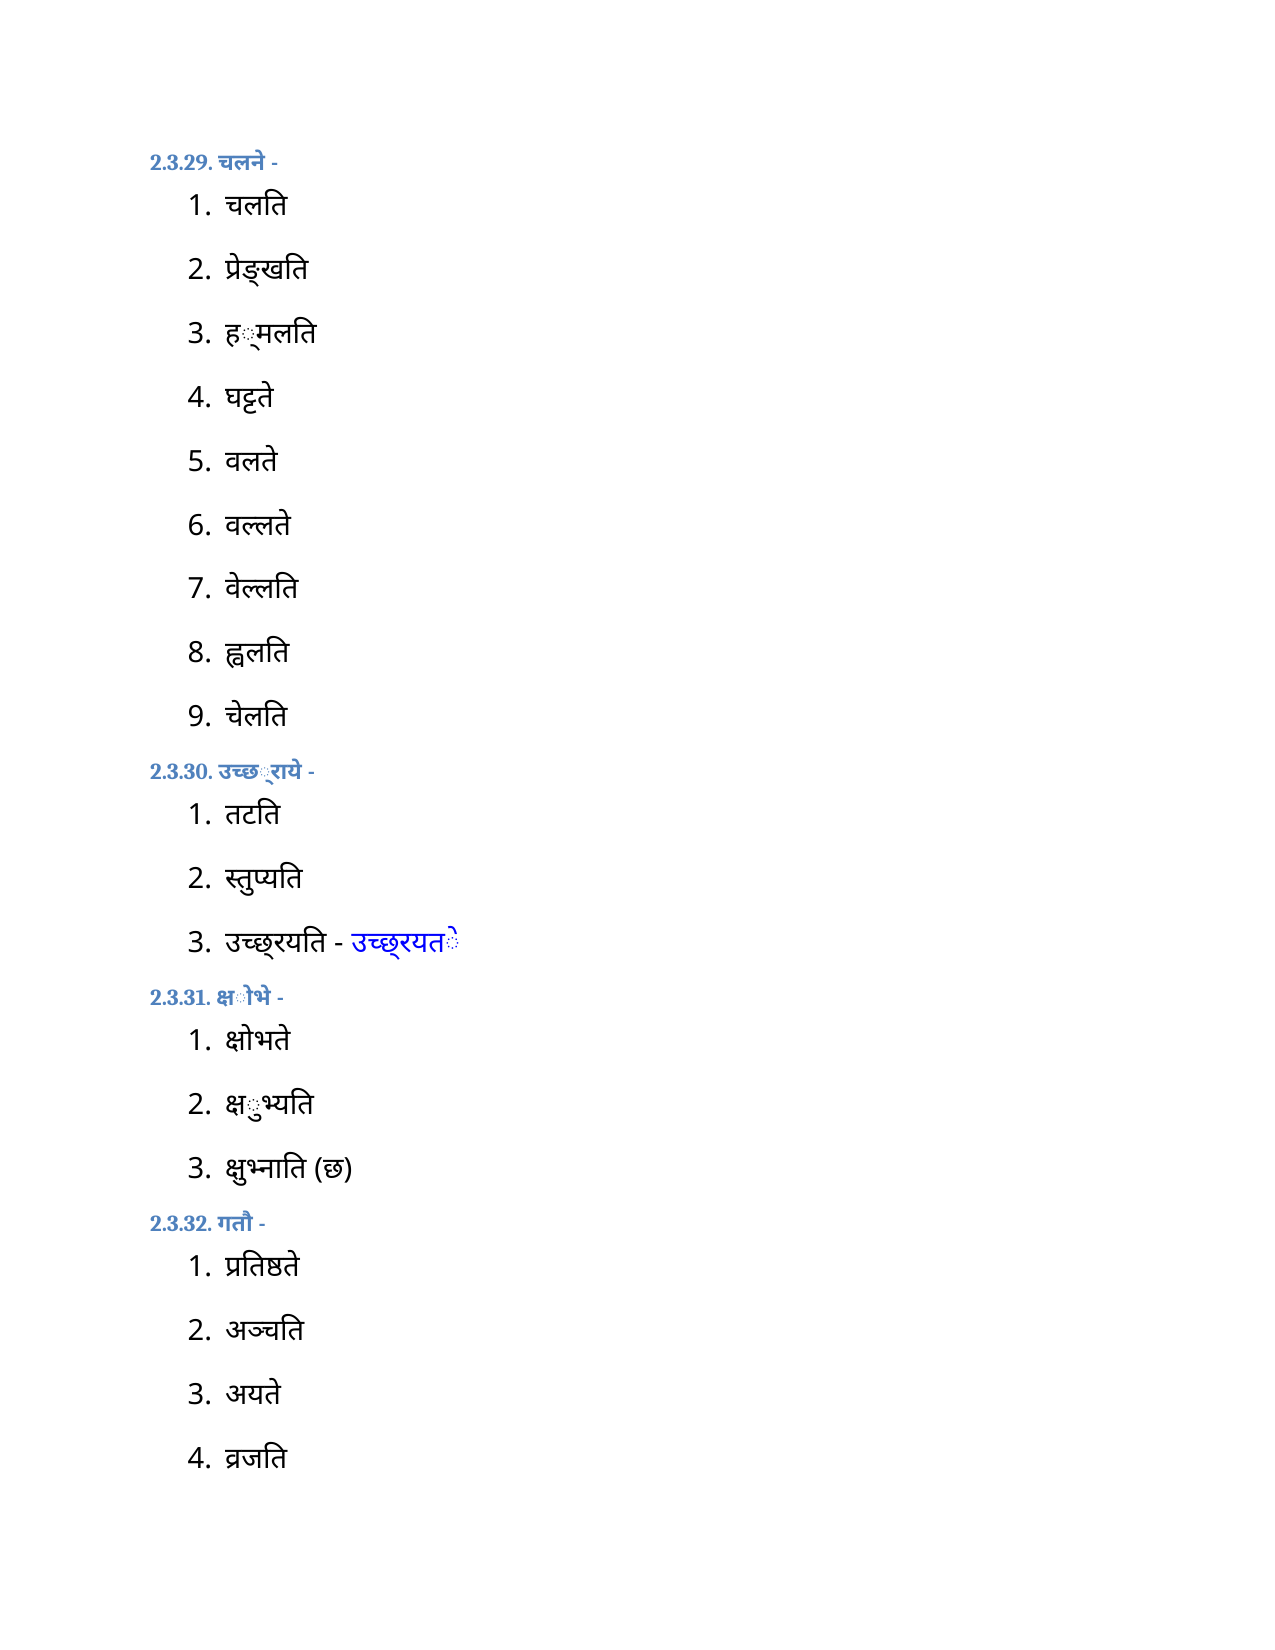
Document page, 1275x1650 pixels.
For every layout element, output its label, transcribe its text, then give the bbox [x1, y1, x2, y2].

list उच्छ्रयति - उच्छ्रयते [187, 921, 1125, 964]
list घट्टते [187, 376, 1125, 419]
subtitle 2.3.29. चलने - [150, 150, 1125, 180]
list चेलति [187, 695, 1125, 738]
list ह्मलति [187, 312, 1125, 355]
list अयते [187, 1373, 1125, 1416]
list प्रेङ्‍खति [187, 248, 1125, 291]
list व्रजति [187, 1437, 1125, 1480]
list वलते [187, 440, 1125, 483]
subtitle 2.3.31. क्षोभे - [150, 985, 1125, 1015]
list वेल्लति [187, 568, 1125, 611]
list चलति [187, 184, 1125, 227]
list क्षोभते [187, 1020, 1125, 1063]
list अञ्चति [187, 1309, 1125, 1353]
list क्षुभ्यति [187, 1083, 1125, 1127]
list स्तुप्यति [187, 857, 1125, 901]
list तटति [187, 794, 1125, 837]
subtitle 2.3.30. उच्छ्राये - [150, 759, 1125, 789]
list ह्वलति [187, 631, 1125, 674]
subtitle 2.3.32. गतौ - [150, 1211, 1125, 1241]
list क्षुभ्नाति (छ) [187, 1147, 1125, 1190]
list वल्लते [187, 504, 1125, 547]
list प्रतिष्ठते [187, 1246, 1125, 1289]
